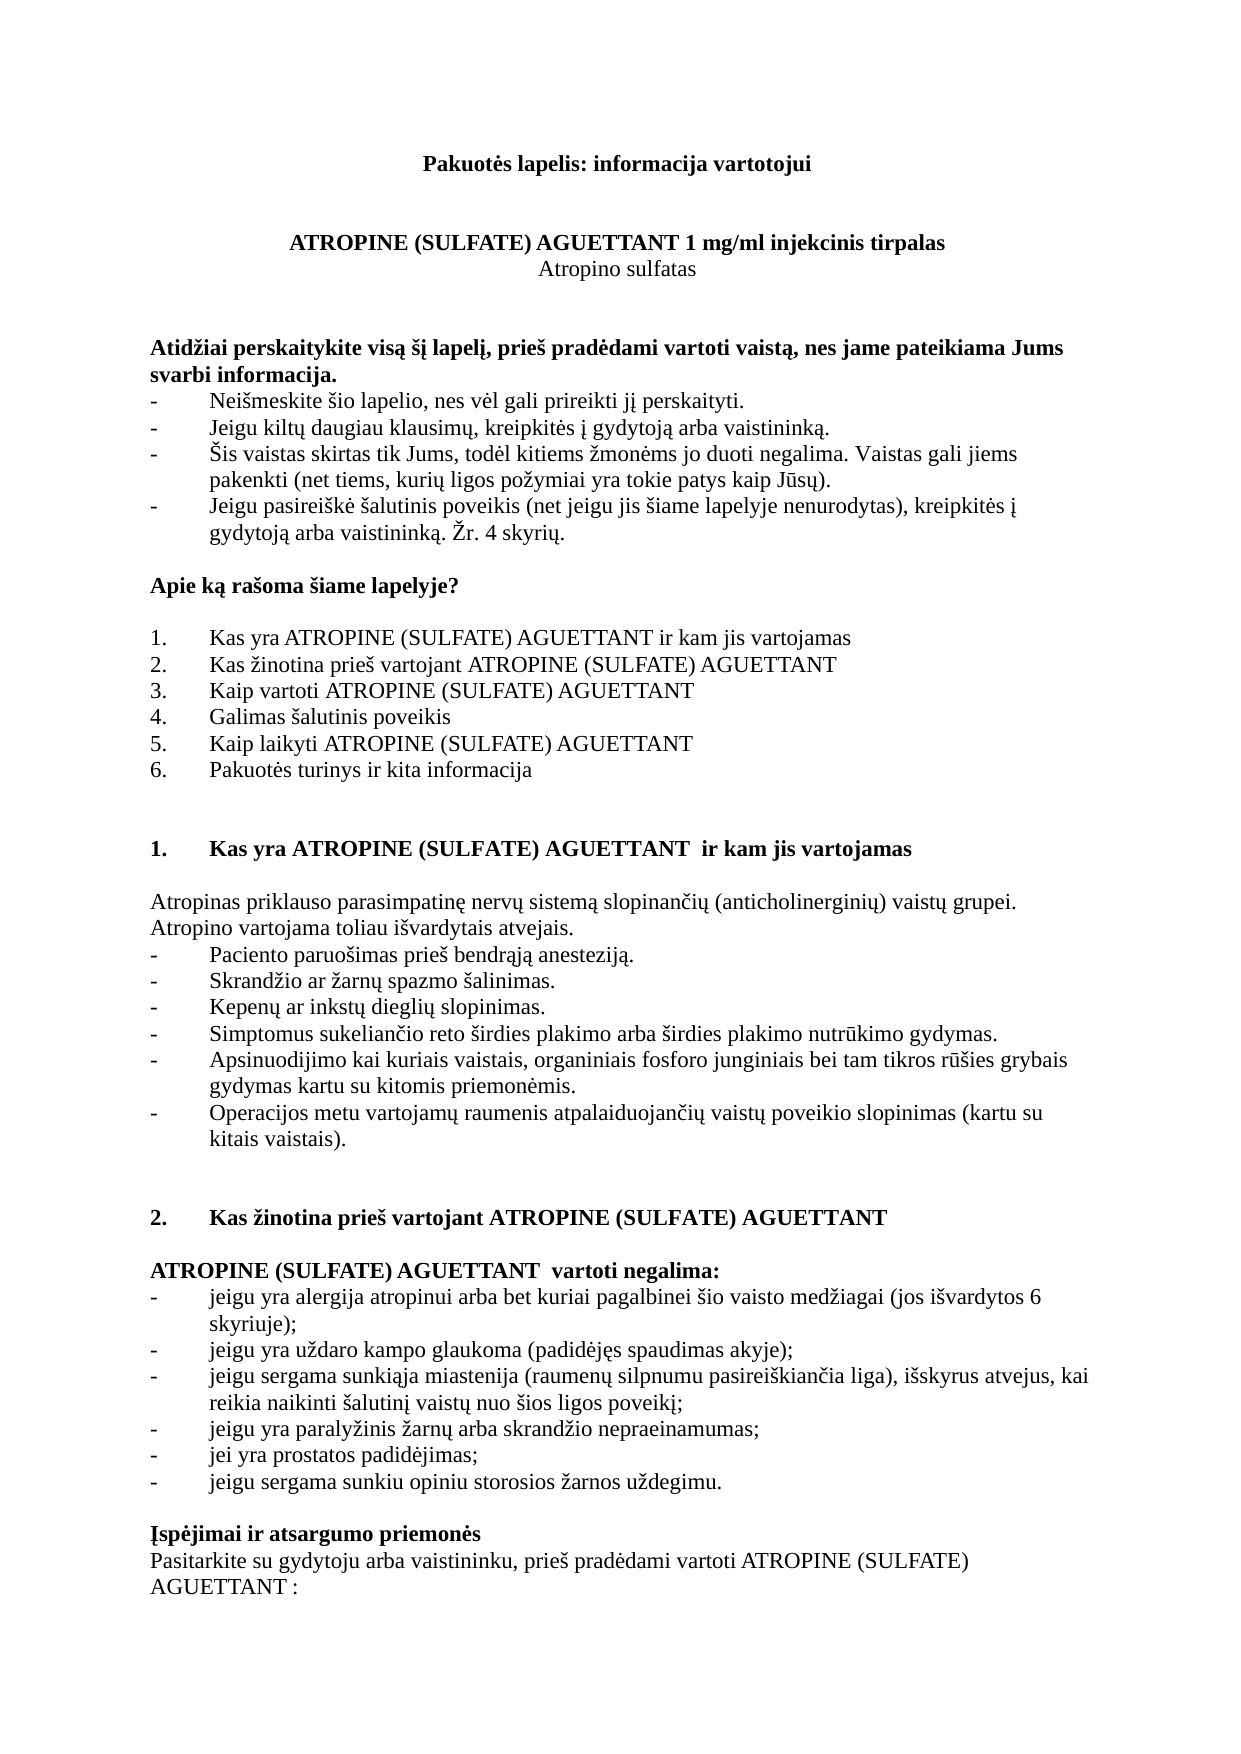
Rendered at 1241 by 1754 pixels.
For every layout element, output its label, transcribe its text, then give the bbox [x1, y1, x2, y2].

list jeigu yra uždaro kampo glaukoma (padidėjęs spaudimas akyje); [150, 1336, 1090, 1362]
text 2. Kas žinotina prieš vartojant ATROPINE (SULFATE) AGUETTANT [150, 651, 1084, 677]
list Paciento paruošimas prieš bendrąją anesteziją. [150, 941, 1090, 967]
list jei yra prostatos padidėjimas; [150, 1441, 1090, 1468]
text 1. Kas yra ATROPINE (SULFATE) AGUETTANT ir kam jis vartojamas [150, 624, 1084, 651]
list jeigu sergama sunkiu opiniu storosios žarnos uždegimu. [150, 1468, 1090, 1494]
list Operacijos metu vartojamų raumenis atpalaiduojančių vaistų poveikio slopinimas (kartu su kitais vaistais). [150, 1099, 1090, 1151]
list jeigu yra paralyžinis žarnų arba skrandžio nepraeinamumas; [150, 1415, 1090, 1441]
list Kepenų ar inkstų dieglių slopinimas. [150, 993, 1090, 1020]
text 2. Kas žinotina prieš vartojant ATROPINE (SULFATE) AGUETTANT [150, 1204, 1084, 1231]
list Skrandžio ar žarnų spazmo šalinimas. [150, 967, 1090, 993]
text Apie ką rašoma šiame lapelyje? [150, 572, 1084, 598]
text Atropino sulfatas [150, 255, 1084, 282]
list jeigu yra alergija atropinui arba bet kuriai pagalbinei šio vaisto medžiagai (jos išvardytos 6 skyriuje); [150, 1283, 1090, 1336]
text 5. Kaip laikyti ATROPINE (SULFATE) AGUETTANT [150, 730, 1084, 756]
text ATROPINE (SULFATE) AGUETTANT vartoti negalima: [150, 1257, 1084, 1283]
text Atropino vartojama toliau išvardytais atvejais. [150, 914, 1084, 941]
text Pasitarkite su gydytoju arba vaistininku, prieš pradėdami vartoti ATROPINE (SULFATE) AGUETTANT : [150, 1547, 1090, 1599]
list Jeigu kiltų daugiau klausimų, kreipkitės į gydytoją arba vaistininką. [150, 413, 1090, 440]
text 6. Pakuotės turinys ir kita informacija [150, 756, 1084, 782]
list Jeigu pasireiškė šalutinis poveikis (net jeigu jis šiame lapelyje nenurodytas), kreipkitės į gydytoją arba vaistininką. Žr. 4 skyrių. [150, 493, 1090, 545]
text - Šis vaistas skirtas tik Jums, todėl kitiems žmonėms jo duoti negalima. Vaistas gali jiems pakenkti (net tiems, kurių ligos požymiai yra tokie patys kaip Jūsų). [150, 440, 1090, 493]
text 4. Galimas šalutinis poveikis [150, 703, 1084, 730]
text Pakuotės lapelis: informacija vartotojui [150, 150, 1084, 176]
text Atidžiai perskaitykite visą šį lapelį, prieš pradėdami vartoti vaistą, nes jame pateikiama Jums svarbi informacija. [150, 334, 1090, 387]
text atropinas priklauso parasimpatinę nervų sistemą slopinančių (anticholinerginių) vaistų grupei. [150, 888, 1084, 914]
text Įspėjimai ir atsargumo priemonės [150, 1520, 1084, 1547]
list Simptomus sukeliančio reto širdies plakimo arba širdies plakimo nutrūkimo gydymas. [150, 1020, 1090, 1046]
list jeigu sergama sunkiąja miastenija (raumenų silpnumu pasireiškiančia liga), išskyrus atvejus, kai reikia naikinti šalutinį vaistų nuo šios ligos poveikį; [150, 1362, 1090, 1415]
list Apsinuodijimo kai kuriais vaistais, organiniais fosforo junginiais bei tam tikros rūšies grybais gydymas kartu su kitomis priemonėmis. [150, 1046, 1090, 1099]
list Neišmeskite šio lapelio, nes vėl gali prireikti jį perskaityti. [150, 387, 1090, 413]
text 1. Kas yra ATROPINE (SULFATE) AGUETTANT ir kam jis vartojamas [150, 835, 1084, 862]
text 3. Kaip vartoti ATROPINE (SULFATE) AGUETTANT [150, 677, 1084, 703]
text ATROPINE (SULFATE) AGUETTANT 1 mg/ml injekcinis tirpalas [150, 229, 1084, 255]
